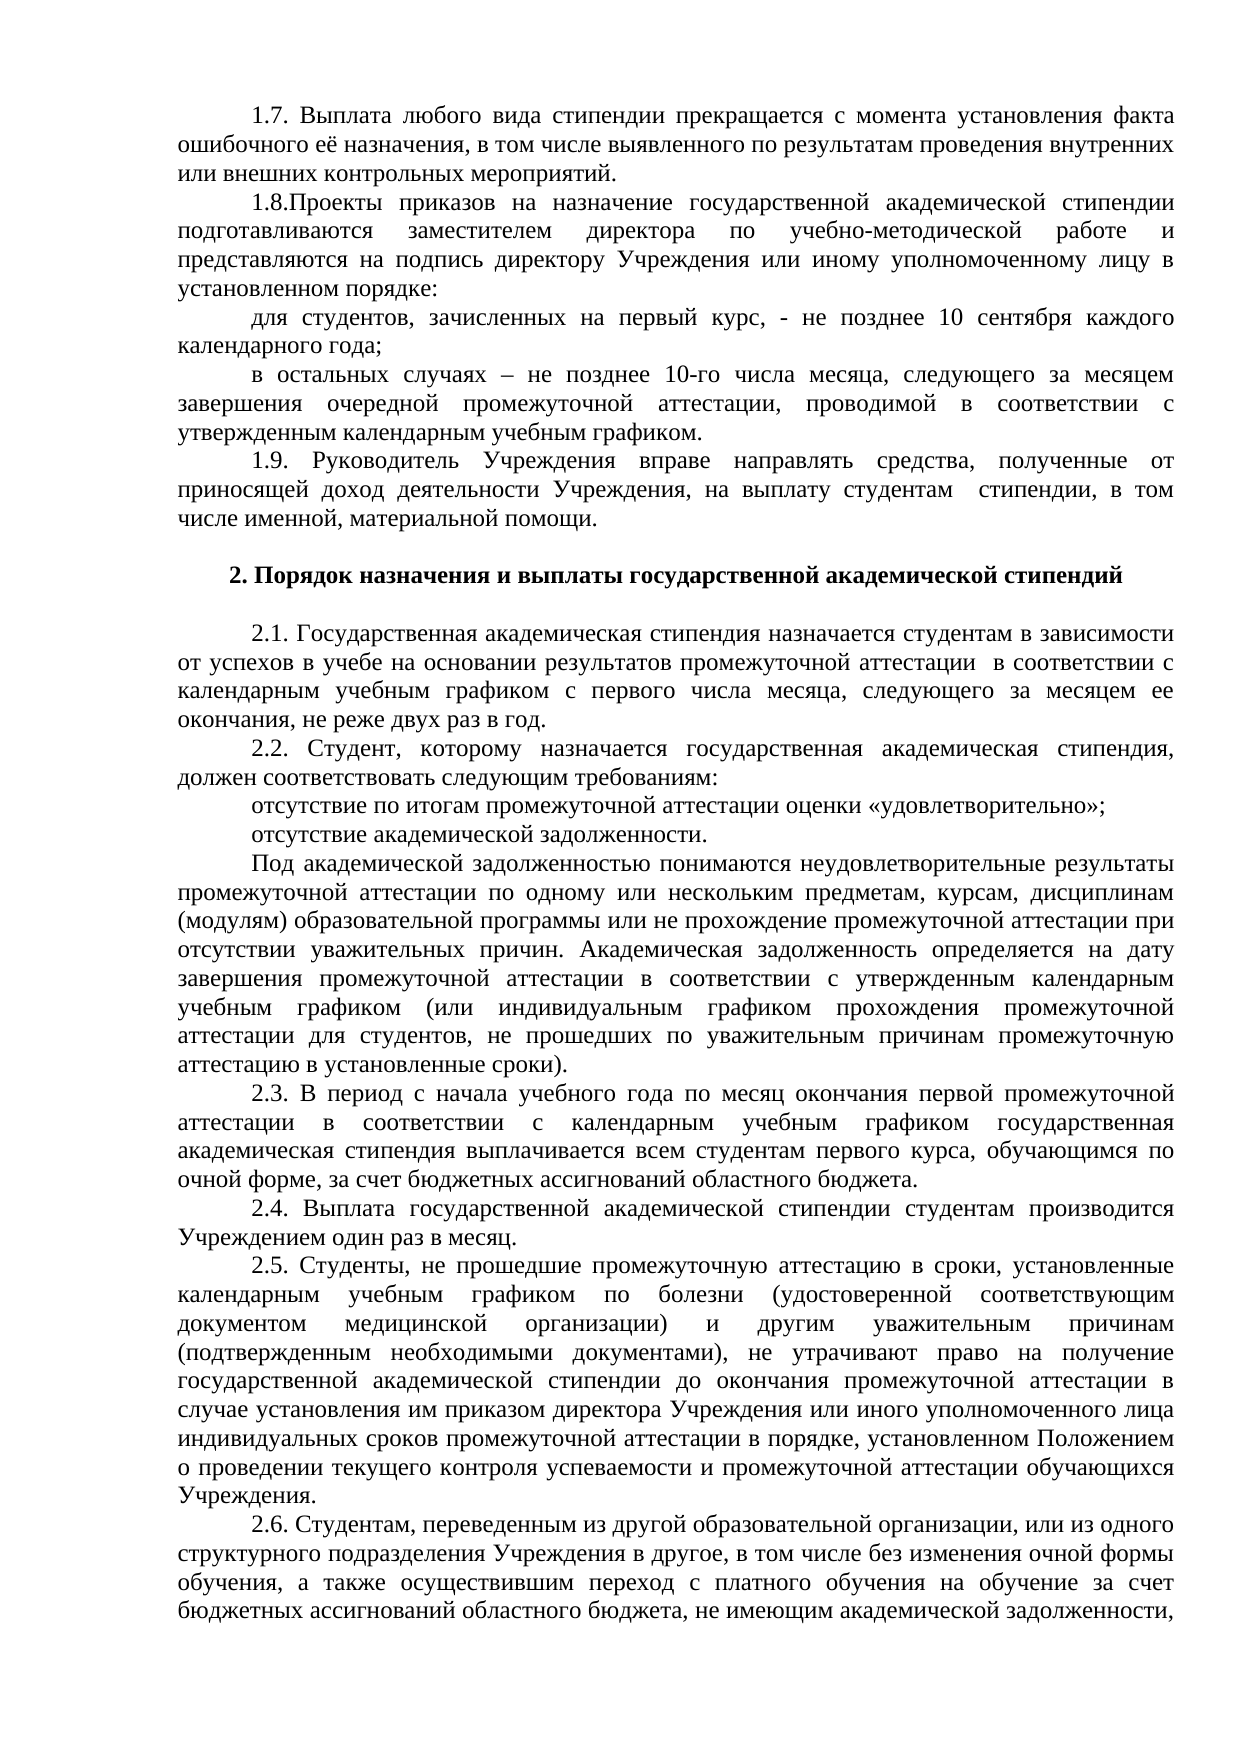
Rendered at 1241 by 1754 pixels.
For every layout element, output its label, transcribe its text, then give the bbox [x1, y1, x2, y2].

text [177, 1509, 1175, 1624]
text 1.8.Проекты приказов на назначение государственной академической стипендии подготавливаются заместителем директора по учебно-методической работе и представляются на подпись директору Учреждения или иному уполномоченному лицу в установленном порядке: [177, 187, 1175, 302]
text Под академической задолженностью понимаются неудовлетворительные результаты промежуточной аттестации по одному или нескольким предметам, курсам, дисциплинам (модулям) образовательной программы или не прохождение промежуточной аттестации при отсутствии уважительных причин. Академическая задолженность определяется на дату завершения промежуточной аттестации в соответствии с утвержденным календарным учебным графиком (или индивидуальным графиком прохождения промежуточной аттестации для студентов, не прошедших по уважительным причинам промежуточную аттестацию в установленные сроки). [177, 848, 1175, 1078]
text 2.1. Государственная академическая стипендия назначается студентам в зависимости от успехов в учебе на основании результатов промежуточной аттестации в соответствии с календарным учебным графиком с первого числа месяца, следующего за месяцем ее окончания, не реже двух раз в год. [177, 618, 1175, 733]
text 1.9. Руководитель Учреждения вправе направлять средства, полученные от приносящей доход деятельности Учреждения, на выплату студентам стипендии, в том числе именной, материальной помощи. [177, 445, 1175, 532]
text отсутствие по итогам промежуточной аттестации оценки «удовлетворительно»; [177, 790, 1175, 819]
text 1.7. Выплата любого вида стипендии прекращается с момента установления факта ошибочного её назначения, в том числе выявленного по результатам проведения внутренних или внешних контрольных мероприятий. [177, 100, 1175, 187]
text в остальных случаях – не позднее 10-го числа месяца, следующего за месяцем завершения очередной промежуточной аттестации, проводимой в соответствии с утвержденным календарным учебным графиком. [177, 359, 1175, 445]
text для студентов, зачисленных на первый курс, - не позднее 10 сентября каждого календарного года; [177, 302, 1175, 359]
text 2.2. Студент, которому назначается государственная академическая стипендия, должен соответствовать следующим требованиям: [177, 733, 1175, 790]
text 2.4. Выплата государственной академической стипендии студентам производится Учреждением один раз в месяц. [177, 1193, 1175, 1250]
text 2. Порядок назначения и выплаты государственной академической стипендий [177, 560, 1175, 589]
text 2.3. В период с начала учебного года по месяц окончания первой промежуточной аттестации в соответствии с календарным учебным графиком государственная академическая стипендия выплачивается всем студентам первого курса, обучающимся по очной форме, за счет бюджетных ассигнований областного бюджета. [177, 1078, 1175, 1193]
text отсутствие академической задолженности. [177, 819, 1175, 848]
text 2.5. Студенты, не прошедшие промежуточную аттестацию в сроки, установленные календарным учебным графиком по болезни (удостоверенной соответствующим документом медицинской организации) и другим уважительным причинам (подтвержденным необходимыми документами), не утрачивают право на получение государственной академической стипендии до окончания промежуточной аттестации в случае установления им приказом директора Учреждения или иного уполномоченного лица индивидуальных сроков промежуточной аттестации в порядке, установленном Положением о проведении текущего контроля успеваемости и промежуточной аттестации обучающихся Учреждения. [177, 1250, 1175, 1509]
